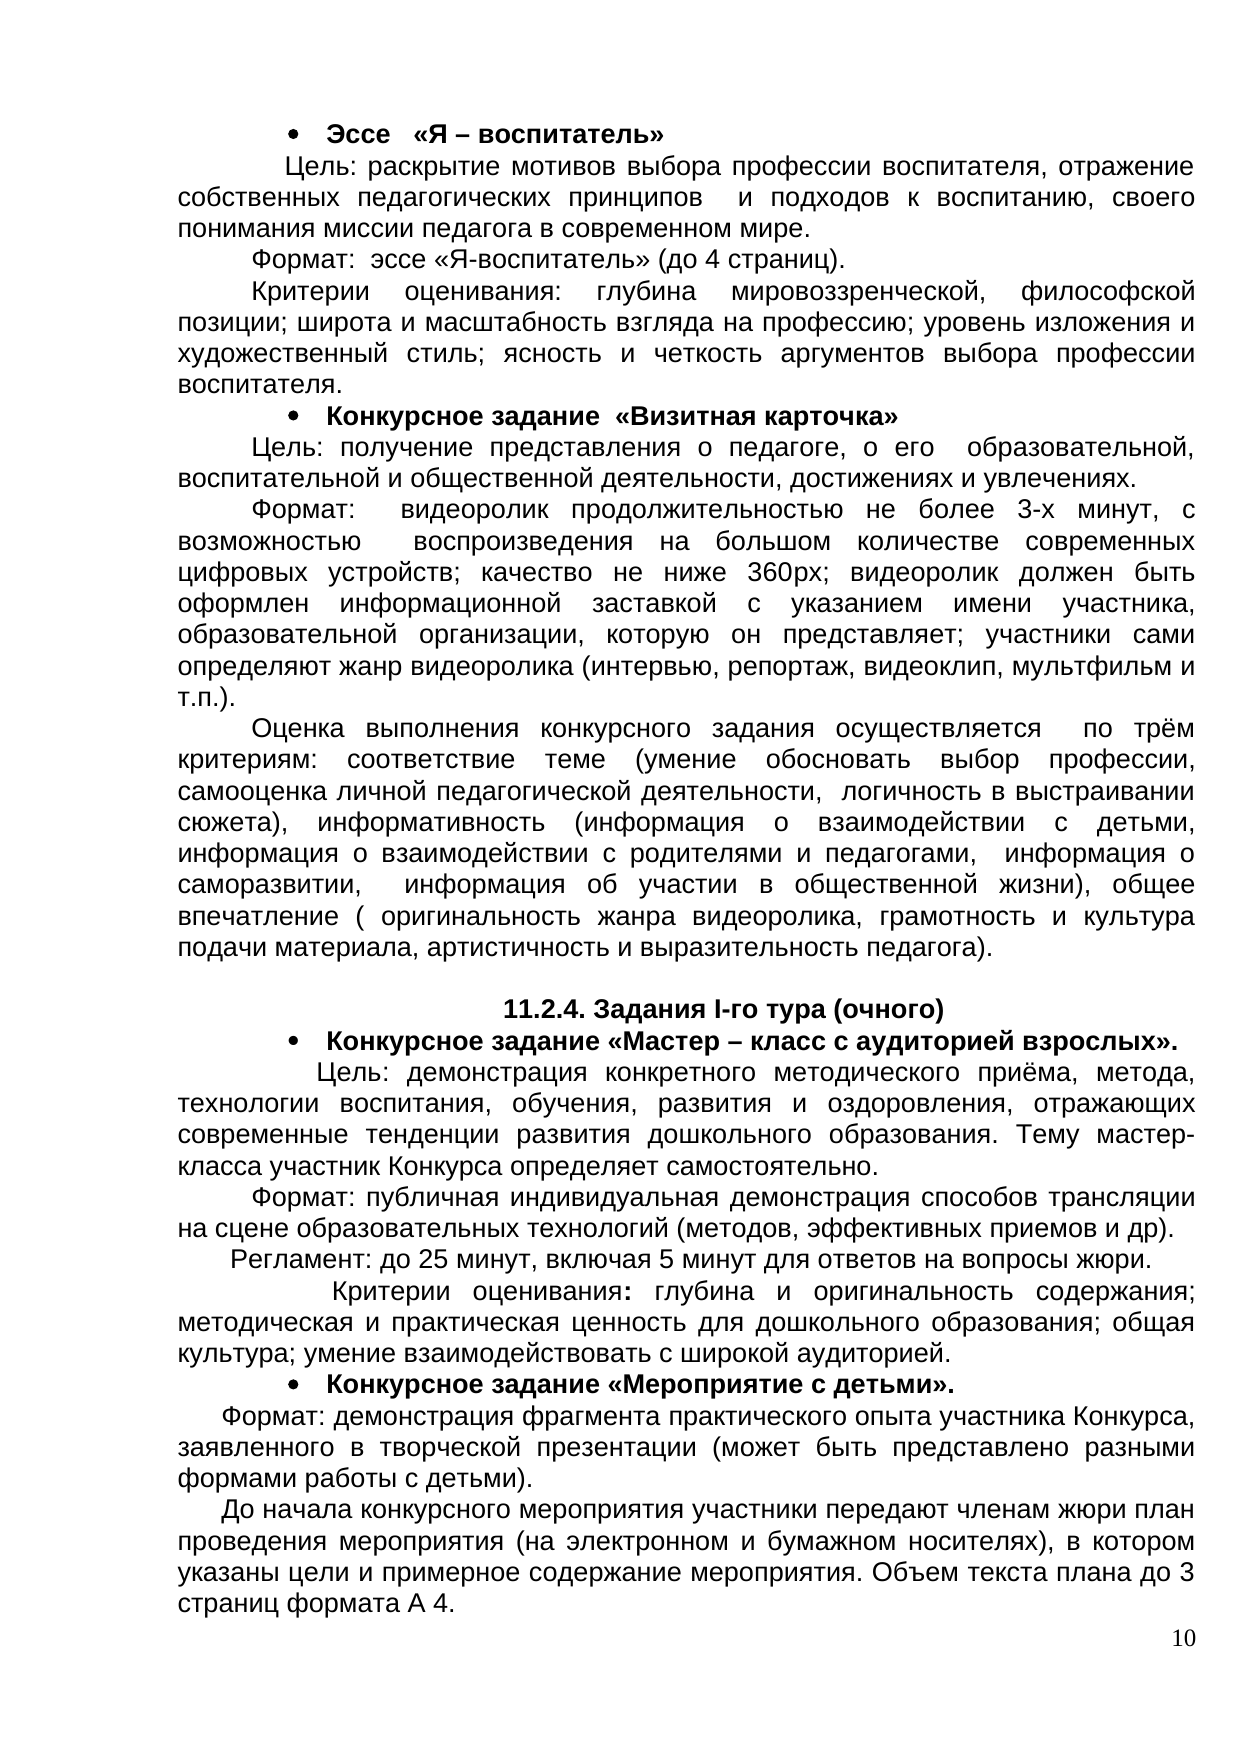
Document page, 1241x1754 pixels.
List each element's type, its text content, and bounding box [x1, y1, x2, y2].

text Оценка выполнения конкурсного задания осуществляется по трём критериям: соответствие теме (умение обосновать выбор профессии, самооценка личной педагогической деятельности, логичность в выстраивании сюжета), информативность (информация о взаимодействии с детьми, информация о взаимодействии с родителями и педагогами, информация о саморазвитии, информация об участии в общественной жизни), общее впечатление ( оригинальность жанра видеоролика, грамотность и культура подачи материала, артистичность и выразительность педагога). [177, 712, 1196, 962]
text Формат: публичная индивидуальная демонстрация способов трансляции на сцене образовательных технологий (методов, эффективных приемов и др). [177, 1181, 1196, 1243]
text 11.2.4. Задания I-го тура (очного) [177, 993, 1196, 1024]
text Цель: раскрытие мотивов выбора профессии воспитателя, отражение собственных педагогических принципов и подходов к воспитанию, своего понимания миссии педагога в современном мире. [177, 149, 1196, 243]
text До начала конкурсного мероприятия участники передают членам жюри план проведения мероприятия (на электронном и бумажном носителях), в котором указаны цели и примерное содержание мероприятия. Объем текста плана до 3 страниц формата А 4. [177, 1493, 1196, 1618]
text Критерии оценивания: глубина и оригинальность содержания; методическая и практическая ценность для дошкольного образования; общая культура; умение взаимодействовать с широкой аудиторией. [177, 1275, 1196, 1368]
list Эссе «Я – воспитатель» [288, 118, 1196, 149]
text Критерии оценивания: глубина мировоззренческой, философской позиции; широта и масштабность взгляда на профессию; уровень изложения и художественный стиль; ясность и четкость аргументов выбора профессии воспитателя. [177, 274, 1196, 399]
text Цель: демонстрация конкретного методического приёма, метода, технологии воспитания, обучения, развития и оздоровления, отражающих современные тенденции развития дошкольного образования. Тему мастер-класса участник Конкурса определяет самостоятельно. [177, 1056, 1196, 1181]
text Цель: получение представления о педагоге, о его образовательной, воспитательной и общественной деятельности, достижениях и увлечениях. [177, 431, 1196, 493]
text Формат: видеоролик продолжительностью не более 3-х минут, с возможностью воспроизведения на большом количестве современных цифровых устройств; качество не ниже 360px; видеоролик должен быть оформлен информационной заставкой с указанием имени участника, образовательной организации, которую он представляет; участники сами определяют жанр видеоролика (интервью, репортаж, видеоклип, мультфильм и т.п.). [177, 493, 1196, 712]
text Формат: эссе «Я-воспитатель» (до 4 страниц). [177, 243, 1196, 274]
list Конкурсное задание «Мероприятие с детьми». [288, 1368, 1196, 1400]
list Конкурсное задание «Мастер – класс с аудиторией взрослых». [288, 1024, 1196, 1056]
list Конкурсное задание «Визитная карточка» [288, 399, 1196, 431]
text Формат: демонстрация фрагмента практического опыта участника Конкурса, заявленного в творческой презентации (может быть представлено разными формами работы с детьми). [177, 1400, 1196, 1493]
text Регламент: до 25 минут, включая 5 минут для ответов на вопросы жюри. [177, 1243, 1196, 1275]
